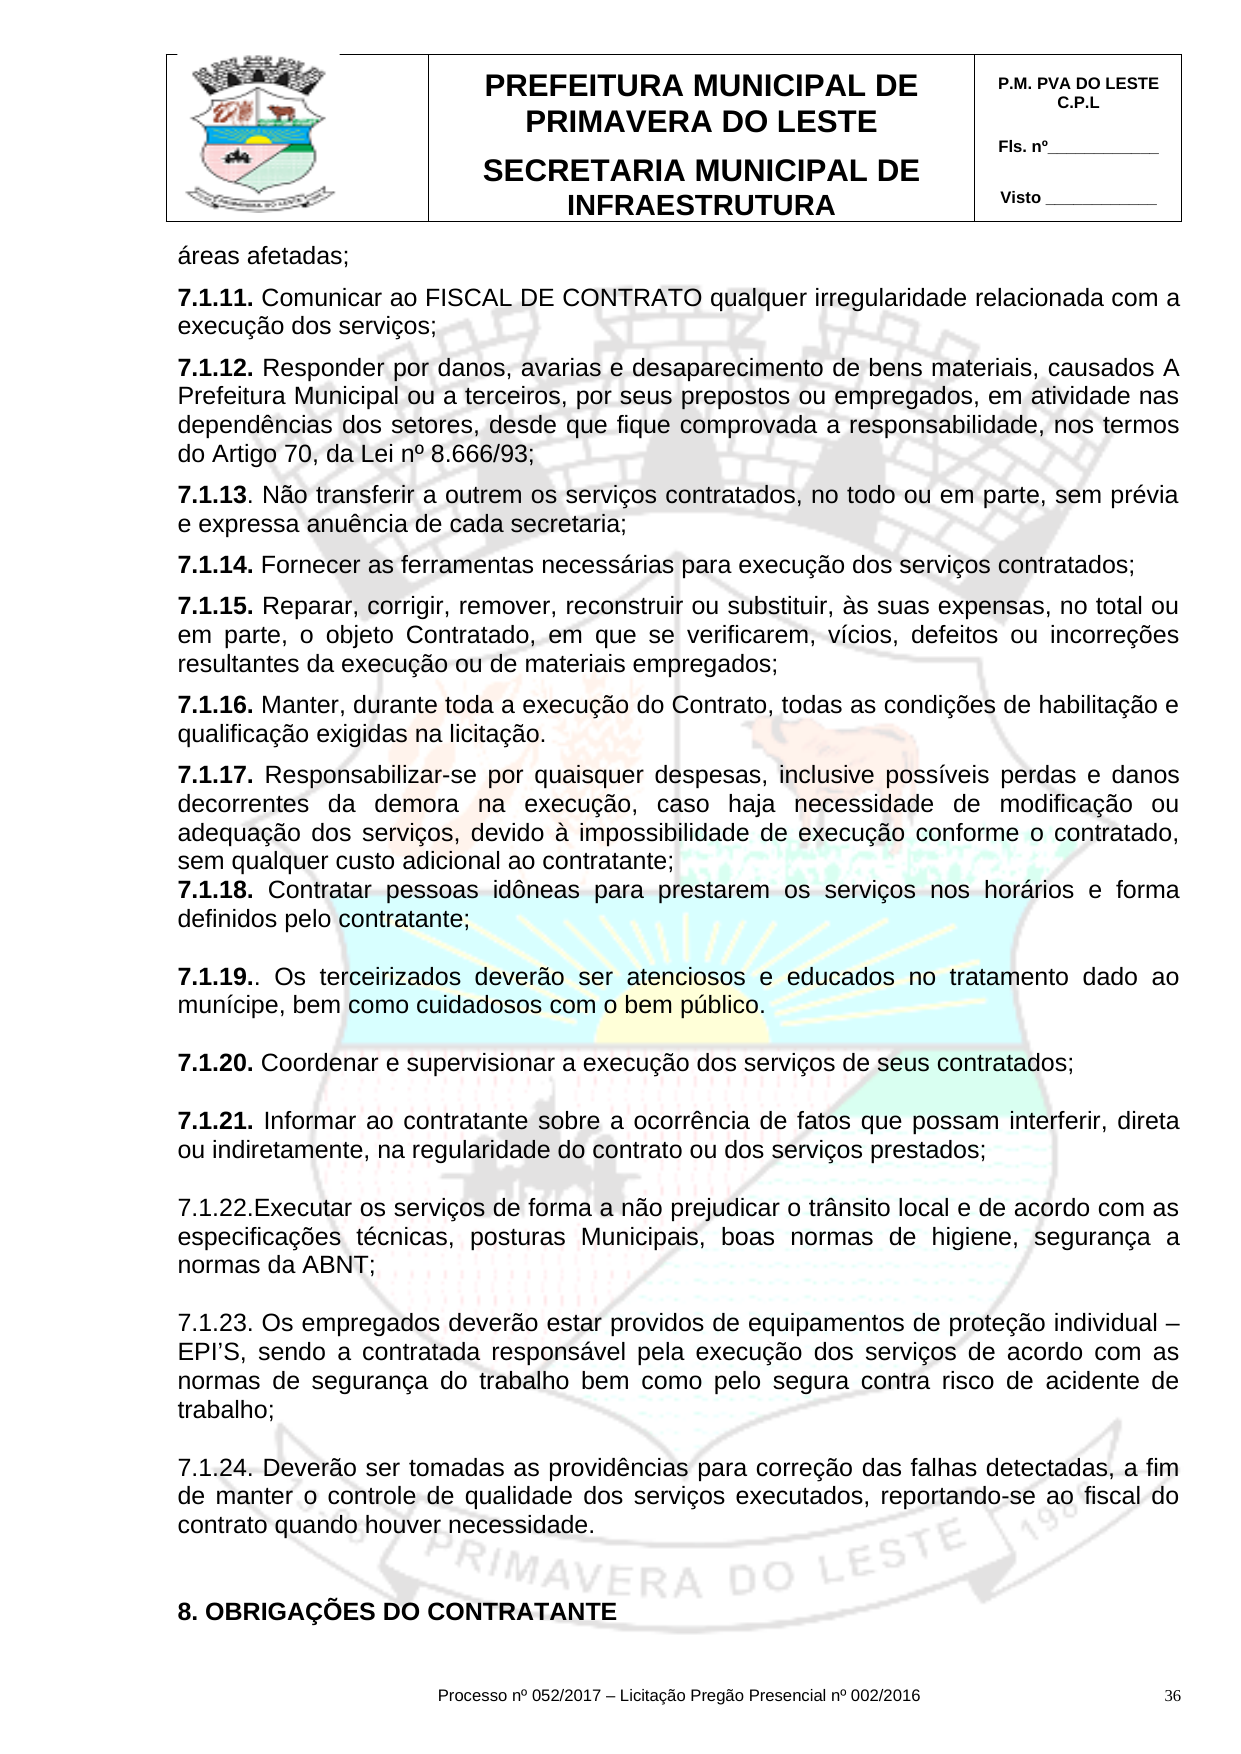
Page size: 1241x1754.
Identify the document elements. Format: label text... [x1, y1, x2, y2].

text 7.1.23. Os empregados deverão estar providos de equipamentos de proteção individual – EPI’S, sendo a contratada responsável pela execução dos serviços de acordo com as normas de segurança do trabalho bem como pelo segura contra risco de acidente de trabalho; [177, 1308, 1181, 1423]
text 7.1.22.Executar os serviços de forma a não prejudicar o trânsito local e de acordo com as especificações técnicas, posturas Municipais, boas normas de higiene, segurança a normas da ABNT; [177, 1193, 1181, 1279]
text 8. OBRIGAÇÕES DO CONTRATANTE [177, 1597, 1181, 1625]
text 7.1.11. Comunicar ao FISCAL DE CONTRATO qualquer irregularidade relacionada com a execução dos serviços; [177, 282, 1181, 340]
picture [177, 54, 340, 213]
text 7.1.19.. Os terceirizados deverão ser atenciosos e educados no tratamento dado ao munícipe, bem como cuidadosos com o bem público. [177, 962, 1181, 1019]
text 7.1.21. Informar ao contratante sobre a ocorrência de fatos que possam interferir, direta ou indiretamente, na regularidade do contrato ou dos serviços prestados; [177, 1106, 1181, 1164]
text 7.1.17. Responsabilizar-se por quaisquer despesas, inclusive possíveis perdas e danos decorrentes da demora na execução, caso haja necessidade de modificação ou adequação dos serviços, devido à impossibilidade de execução conforme o contratado, sem qualquer custo adicional ao contratante; [177, 760, 1181, 875]
text 7.1.12. Responder por danos, avarias e desaparecimento de bens materiais, causados A Prefeitura Municipal ou a terceiros, por seus prepostos ou empregados, em atividade nas dependências dos setores, desde que fique comprovada a responsabilidade, nos termos do Artigo 70, da Lei nº 8.666/93; [177, 352, 1181, 467]
text 7.1.24. Deverão ser tomadas as providências para correção das falhas detectadas, a fim de manter o controle de qualidade dos serviços executados, reportando-se ao fiscal do contrato quando houver necessidade. [177, 1452, 1181, 1539]
text 7.1.14. Fornecer as ferramentas necessárias para execução dos serviços contratados; [177, 550, 1181, 579]
text 7.1.15. Reparar, corrigir, remover, reconstruir ou substituir, às suas expensas, no total ou em parte, o objeto Contratado, em que se verificarem, vícios, defeitos ou incorreções resultantes da execução ou de materiais empregados; [177, 591, 1181, 677]
text 7.1.13. Não transferir a outrem os serviços contratados, no todo ou em parte, sem prévia e expressa anuência de cada secretaria; [177, 480, 1181, 537]
text 7.1.16. Manter, durante toda a execução do Contrato, todas as condições de habilitação e qualificação exigidas na licitação. [177, 690, 1181, 747]
text 7.1.18. Contratar pessoas idôneas para prestarem os serviços nos horários e forma definidos pelo contratante; [177, 875, 1181, 932]
text 7.1.20. Coordenar e supervisionar a execução dos serviços de seus contratados; [177, 1048, 1181, 1077]
